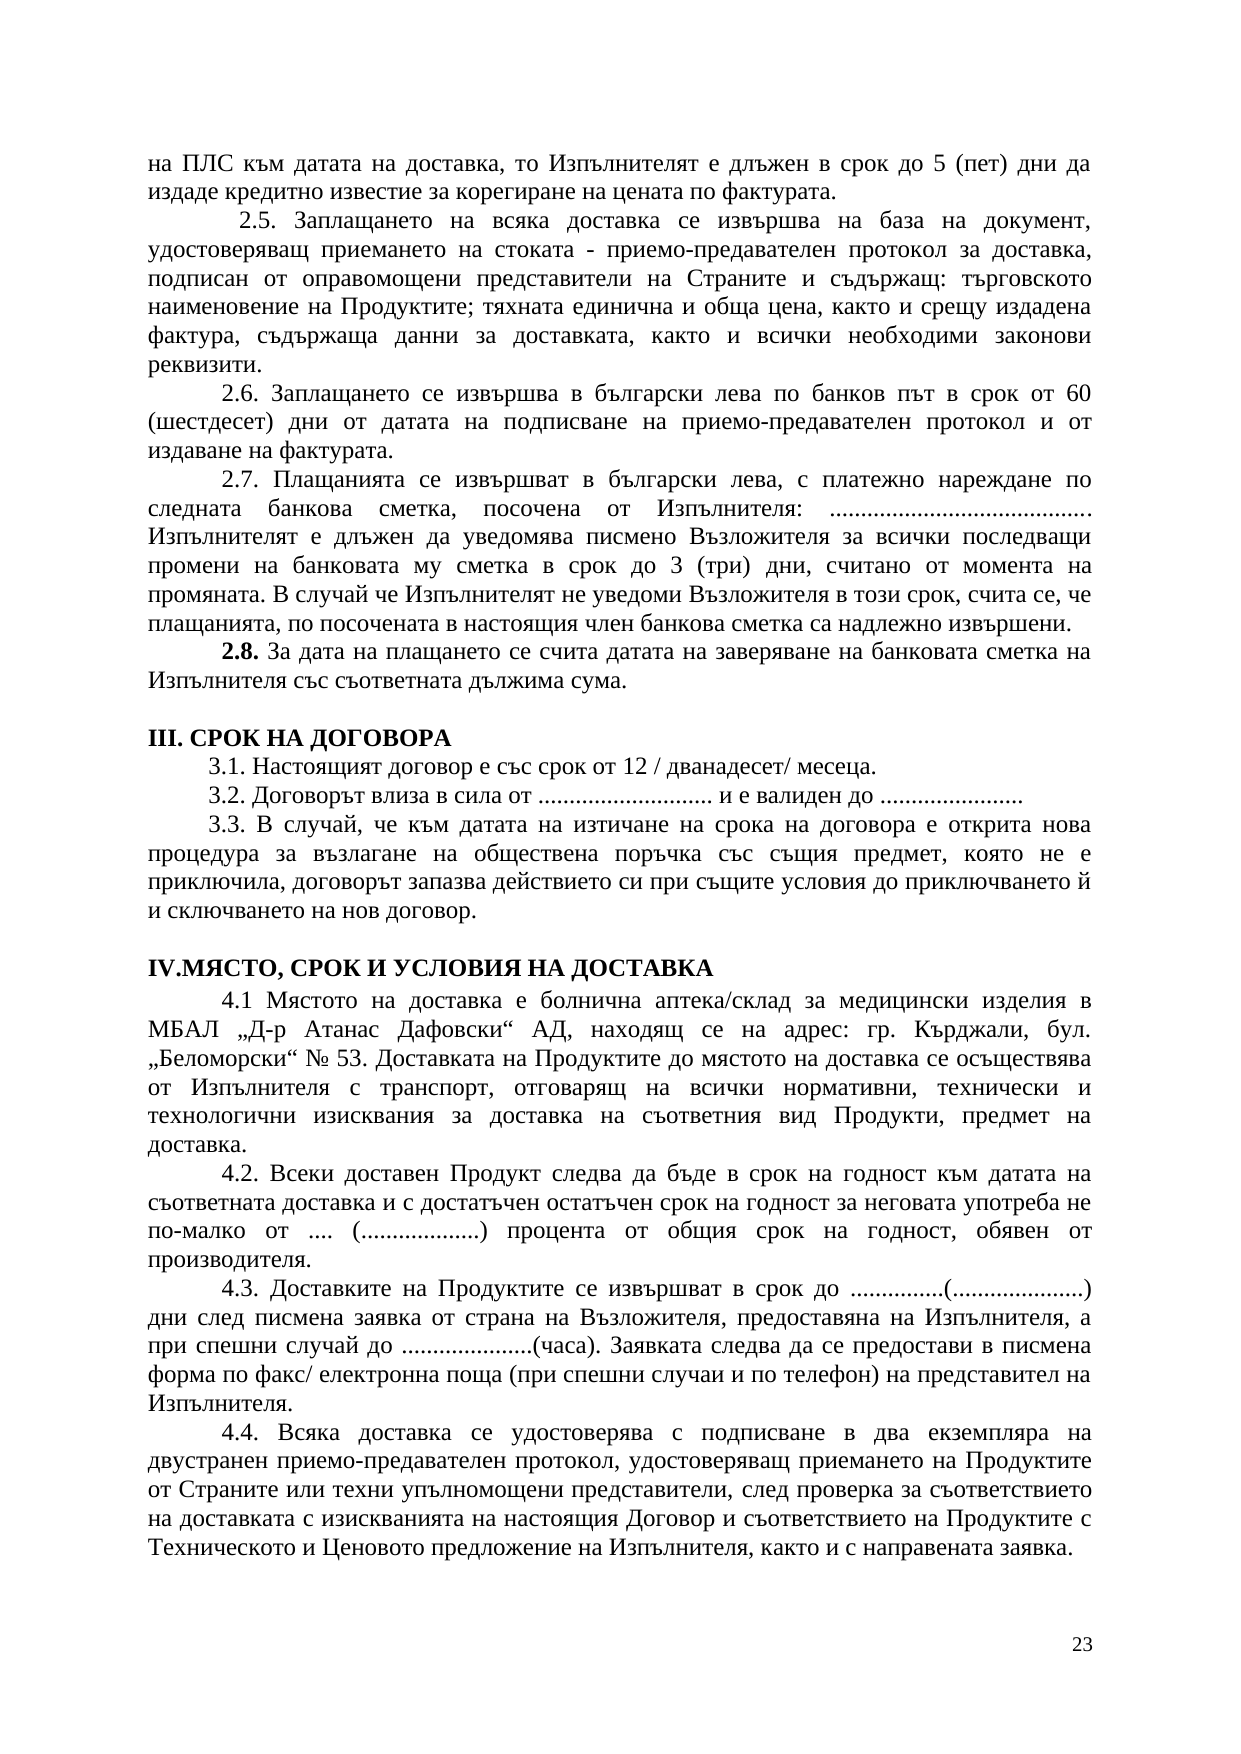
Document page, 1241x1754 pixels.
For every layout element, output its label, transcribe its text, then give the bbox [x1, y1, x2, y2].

text 3.1. Настоящият договор е със срок от 12 / дванадесет/ месеца. [148, 751, 1093, 780]
text 4.4. Всяка доставка се удостоверява с подписване в два екземпляра на двустранен приемо-предавателен протокол, удостоверяващ приемането на Продуктите от Страните или техни упълномощени представители, след проверка за съответствието на доставката с изискванията на настоящия Договор и съответствието на Продуктите с Техническото и Ценовото предложение на Изпълнителя, както и с направената заявка. [148, 1417, 1093, 1561]
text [148, 148, 1093, 205]
text 4.1 Мястото на доставка е болнична аптека/склад за медицински изделия в МБАЛ „Д-р Атанас Дафовски“ АД, находящ се на адрес: гр. Кърджали, бул. „Беломорски“ № 53. Доставката на Продуктите до мястото на доставка се осъществява от Изпълнителя с транспорт, отговарящ на всички нормативни, технически и технологични изисквания за доставка на съответния вид Продукти, предмет на доставка. [148, 986, 1093, 1158]
text 3.2. Договорът влиза в сила от ............................ и е валиден до ....................... [148, 780, 1093, 809]
text 2.8. За дата на плащането се счита датата на заверяване на банковата сметка на Изпълнителя със съответната дължима сума. [148, 636, 1093, 694]
text 3.3. В случай, че към датата на изтичане на срока на договора е открита нова процедура за възлагане на обществена поръчка със същия предмет, която не е приключила, договорът запазва действието си при същите условия до приключването й и сключването на нов договор. [148, 809, 1093, 924]
text 4.2. Всеки доставен Продукт следва да бъде в срок на годност към датата на съответната доставка и с достатъчен остатъчен срок на годност за неговата употреба не по-малко от .... (...................) процента от общия срок на годност, обявен от производителя. [148, 1158, 1093, 1273]
text 2.7. Плащанията се извършват в български лева, с платежно нареждане по следната банкова сметка, посочена от Изпълнителя: .......................................... Изпълнителят е длъжен да уведомява писмено Възложителя за всички последващи промени на банковата му сметка в срок до 3 (три) дни, считано от момента на промяната. В случай че Изпълнителят не уведоми Възложителя в този срок, счита се, че плащанията, по посочената в настоящия член банкова сметка са надлежно извършени. [148, 464, 1093, 636]
text ІІІ. СРОК НА ДОГОВОРА [148, 723, 1093, 751]
text ІV.МЯСТО, СРОК И УСЛОВИЯ НА ДОСТАВКА [148, 953, 1093, 981]
text 2.6. Заплащането се извършва в български лева по банков път в срок от 60 (шестдесет) дни от датата на подписване на приемо-предавателен протокол и от издаване на фактурата. [148, 378, 1093, 464]
text 2.5. Заплащането на всяка доставка се извършва на база на документ, удостоверяващ приемането на стоката - приемо-предавателен протокол за доставка, подписан от оправомощени представители на Страните и съдържащ: търговското наименовение на Продуктите; тяхната единична и обща цена, както и срещу издадена фактура, съдържаща данни за доставката, както и всички необходими законови реквизити. [148, 205, 1093, 378]
text 4.3. Доставките на Продуктите се извършват в срок до ...............(.....................) дни след писмена заявка от страна на Възложителя, предоставяна на Изпълнителя, а при спешни случай до .....................(часа). Заявката следва да се предостави в писмена форма по факс/ електронна поща (при спешни случаи и по телефон) на представител на Изпълнителя. [148, 1273, 1093, 1417]
